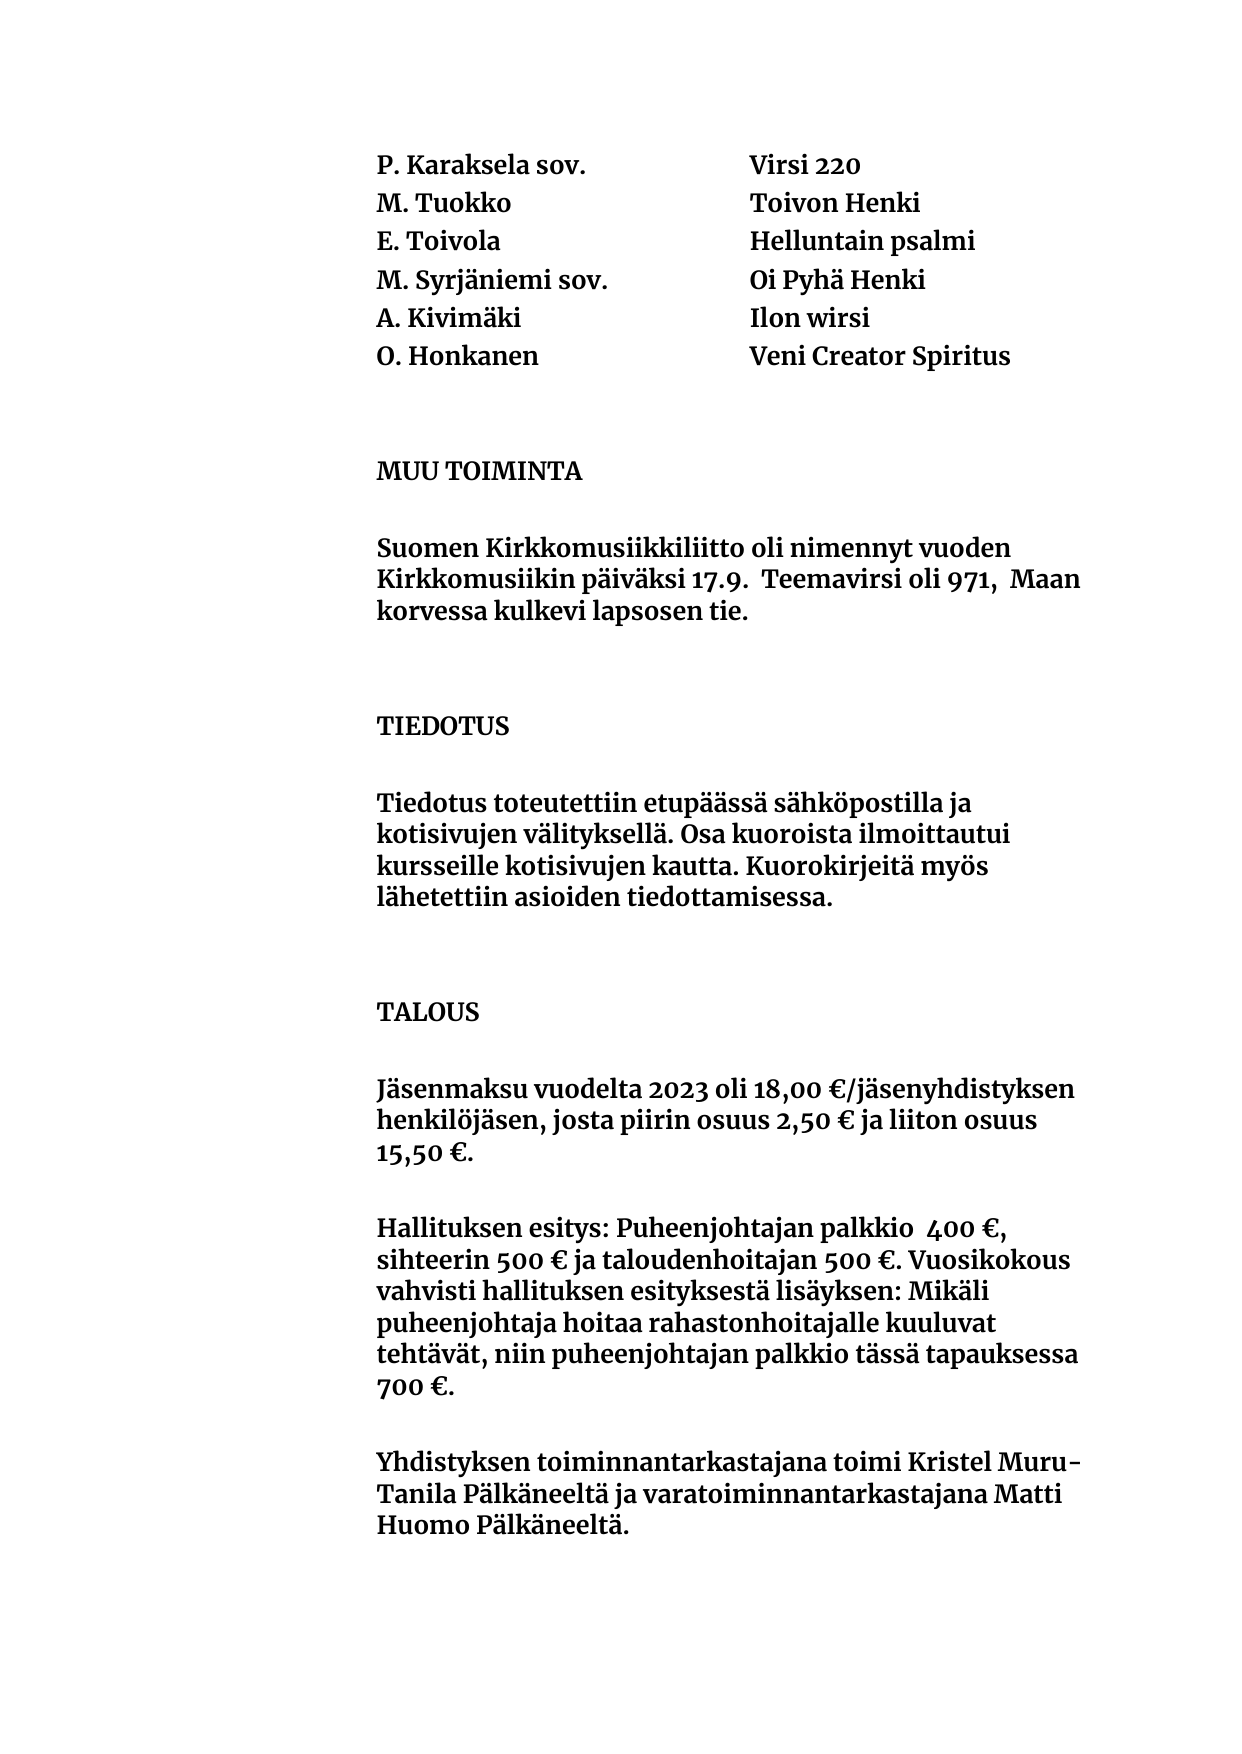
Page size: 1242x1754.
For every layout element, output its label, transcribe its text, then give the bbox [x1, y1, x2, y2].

text P. Karaksela sov. Virsi 220 [376, 149, 1092, 181]
text Tiedotus toteutettiin etupäässä sähköpostilla ja kotisivujen välityksellä. Osa kuoroista ilmoittautui kursseille kotisivujen kautta. Kuorokirjeitä myös lähetettiin asioiden tiedottamisessa. [376, 787, 1092, 913]
text E. Toivola Helluntain psalmi [376, 226, 1092, 258]
text Hallituksen esitys: Puheenjohtajan palkkio 400 €, sihteerin 500 € ja taloudenhoitajan 500 €. Vuosikokous vahvisti hallituksen esityksestä lisäyksen: Mikäli puheenjohtaja hoitaa rahastonhoitajalle kuuluvat tehtävät, niin puheenjohtajan palkkio tässä tapauksessa 700 €. [376, 1213, 1092, 1402]
text Suomen Kirkkomusiikkiliitto oli nimennyt vuoden Kirkkomusiikin päiväksi 17.9. Teemavirsi oli 971, Maan korvessa kulkevi lapsosen tie. [376, 533, 1092, 627]
text TIEDOTUS [376, 711, 1092, 742]
text Yhdistyksen toiminnantarkastajana toimi Kristel Muru- Tanila Pälkäneeltä ja varatoiminnantarkastajana Matti Huomo Pälkäneeltä. [376, 1447, 1092, 1541]
text M. Syrjäniemi sov. Oi Pyhä Henki [376, 264, 1092, 296]
text M. Tuokko Toivon Henki [376, 188, 1092, 219]
text Jäsenmaksu vuodelta 2023 oli 18,00 €/jäsenyhdistyksen henkilöjäsen, josta piirin osuus 2,50 € ja liiton osuus 15,50 €. [376, 1073, 1092, 1168]
text MUU TOIMINTA [376, 456, 1092, 488]
text A. Kivimäki Ilon wirsi [376, 303, 1092, 334]
text O. Honkanen Veni Creator Spiritus [376, 341, 1092, 373]
text TALOUS [376, 997, 1092, 1028]
